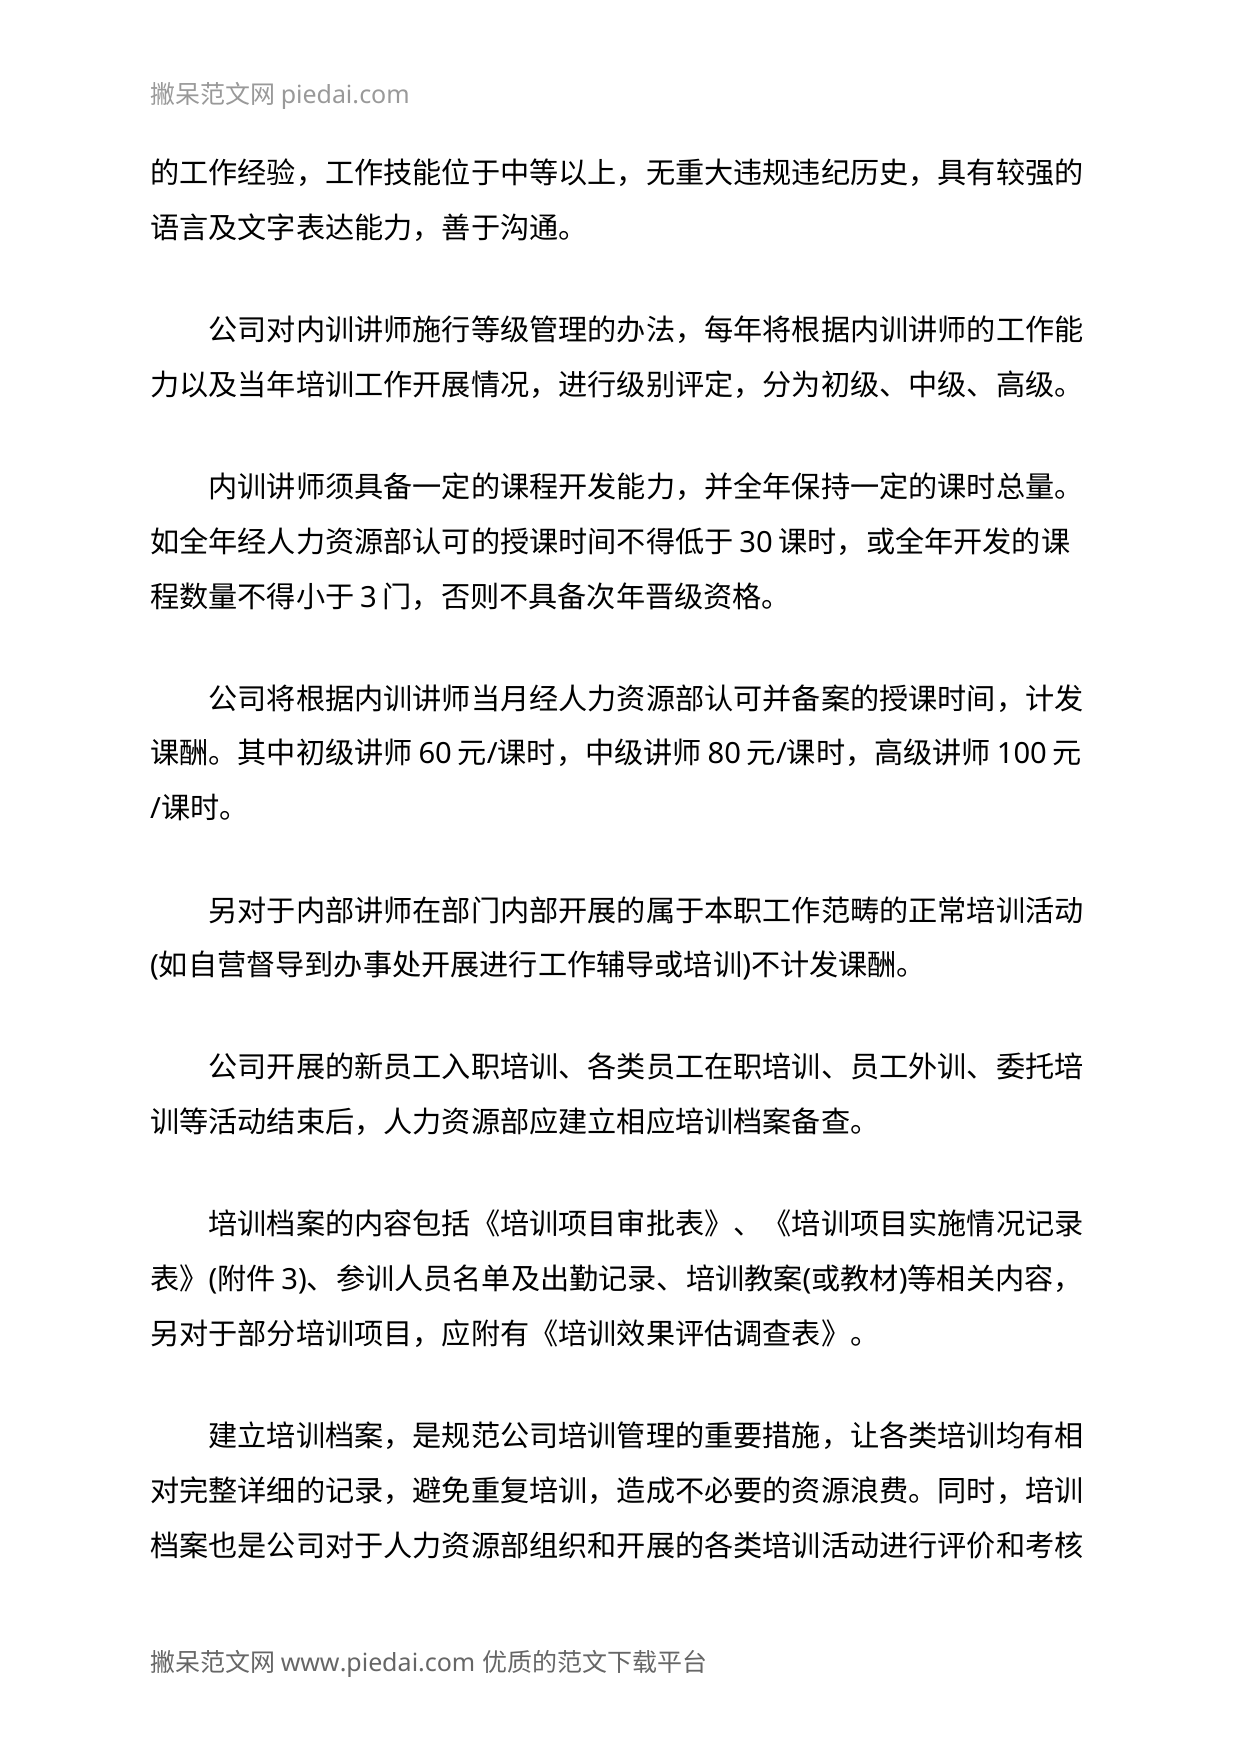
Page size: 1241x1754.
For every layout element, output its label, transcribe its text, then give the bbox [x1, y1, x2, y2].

text 公司开展的新员工入职培训、各类员工在职培训、员工外训、委托培训等活动结束后，人力资源部应建立相应培训档案备查。 [150, 1044, 1090, 1141]
text 公司将根据内训讲师当月经人力资源部认可并备案的授课时间，计发课酬。其中初级讲师60元/课时，中级讲师80元/课时，高级讲师100元/课时。 [150, 675, 1090, 827]
text 培训档案的内容包括《培训项目审批表》、《培训项目实施情况记录表》(附件3)、参训人员名单及出勤记录、培训教案(或教材)等相关内容，另对于部分培训项目，应附有《培训效果评估调查表》。 [150, 1201, 1090, 1353]
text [150, 1412, 1090, 1564]
text 内训讲师须具备一定的课程开发能力，并全年保持一定的课时总量。如全年经人力资源部认可的授课时间不得低于30课时，或全年开发的课程数量不得小于3门，否则不具备次年晋级资格。 [150, 463, 1090, 616]
text 另对于内部讲师在部门内部开展的属于本职工作范畴的正常培训活动(如自营督导到办事处开展进行工作辅导或培训)不计发课酬。 [150, 887, 1090, 984]
text 公司对内训讲师施行等级管理的办法，每年将根据内训讲师的工作能力以及当年培训工作开展情况，进行级别评定，分为初级、中级、高级。 [150, 307, 1090, 404]
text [150, 150, 1090, 247]
